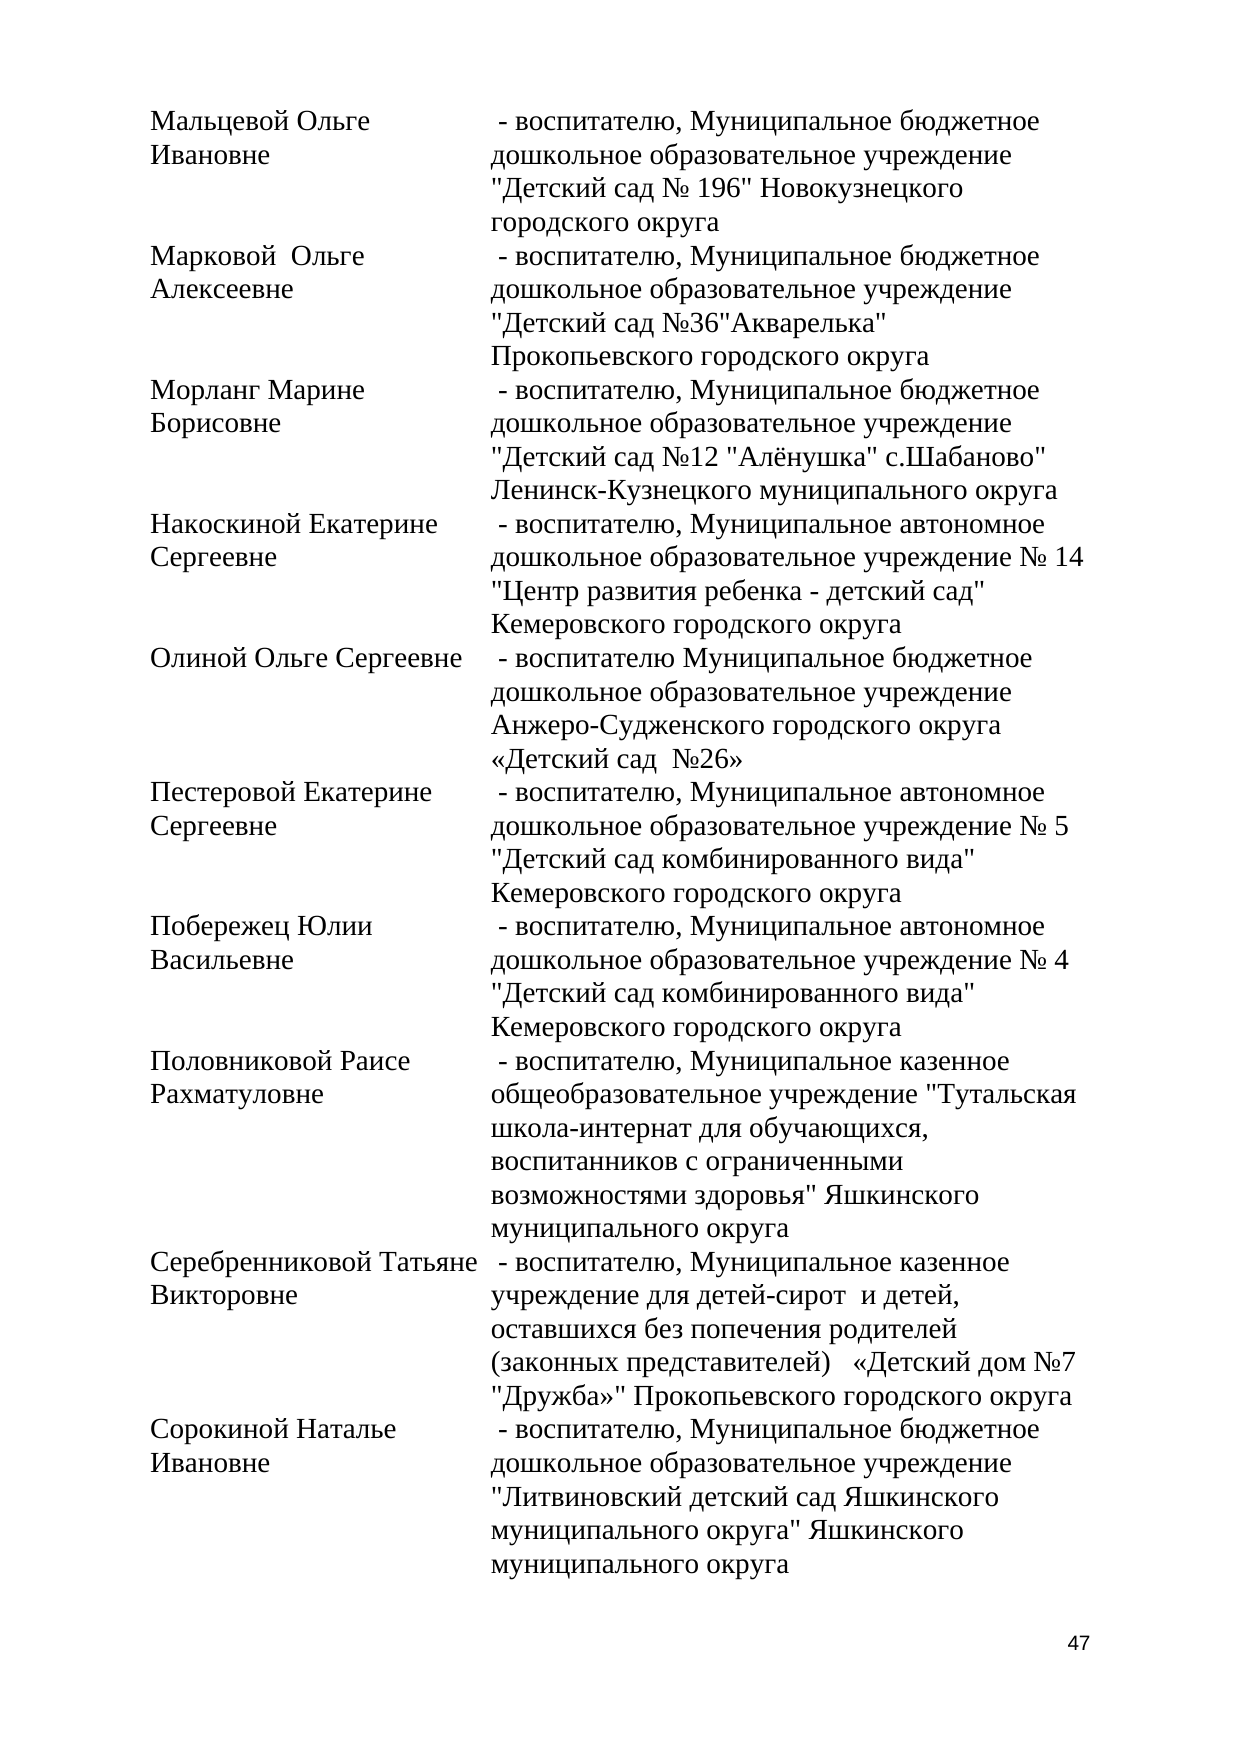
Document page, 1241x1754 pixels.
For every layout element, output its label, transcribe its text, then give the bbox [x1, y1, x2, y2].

table_cell Половниковой Раисе Рахматуловне [149, 1043, 489, 1244]
table_cell Марковой Ольге Алексеевне [149, 238, 489, 372]
table_cell - воспитателю, Муниципальное бюджетное дошкольное образовательное учреждение "Детский сад № 196" Новокузнецкого городского округа [490, 104, 1091, 238]
table_cell - воспитателю, Муниципальное казенное учреждение для детей-сирот и детей, оставшихся без попечения родителей (законных представителей) «Детский дом №7 "Дружба»" Прокопьевского городского округа [490, 1244, 1091, 1412]
table_cell Накоскиной Екатерине Сергеевне [149, 506, 489, 640]
table_cell - воспитателю, Муниципальное бюджетное дошкольное образовательное учреждение "Литвиновский детский сад Яшкинского муниципального округа" Яшкинского муниципального округа [490, 1412, 1091, 1579]
table_cell - воспитателю, Муниципальное казенное общеобразовательное учреждение "Тутальская школа-интернат для обучающихся, воспитанников с ограниченными возможностями здоровья" Яшкинского муниципального округа [490, 1043, 1091, 1244]
table_cell Пестеровой Екатерине Сергеевне [149, 774, 489, 908]
table_cell - воспитателю Муниципальное бюджетное дошкольное образовательное учреждение Анжеро-Судженского городского округа «Детский сад №26» [490, 640, 1091, 774]
table_cell Олиной Ольге Сергеевне [149, 640, 489, 774]
table_cell - воспитателю, Муниципальное автономное дошкольное образовательное учреждение № 14 "Центр развития ребенка - детский сад" Кемеровского городского округа [490, 506, 1091, 640]
table_cell - воспитателю, Муниципальное автономное дошкольное образовательное учреждение № 5 "Детский сад комбинированного вида" Кемеровского городского округа [490, 774, 1091, 908]
table_cell Серебренниковой Татьяне Викторовне [149, 1244, 489, 1412]
table_cell Побережец Юлии Васильевне [149, 909, 489, 1043]
table_cell Мальцевой Ольге Ивановне [149, 104, 489, 238]
table_cell - воспитателю, Муниципальное бюджетное дошкольное образовательное учреждение "Детский сад №12 "Алёнушка" с.Шабаново" Ленинск-Кузнецкого муниципального округа [490, 372, 1091, 506]
table_cell Сорокиной Наталье Ивановне [149, 1412, 489, 1579]
table_cell - воспитателю, Муниципальное бюджетное дошкольное образовательное учреждение "Детский сад №36"Акварелька" Прокопьевского городского округа [490, 238, 1091, 372]
table_cell Морланг Марине Борисовне [149, 372, 489, 506]
table_cell - воспитателю, Муниципальное автономное дошкольное образовательное учреждение № 4 "Детский сад комбинированного вида" Кемеровского городского округа [490, 909, 1091, 1043]
